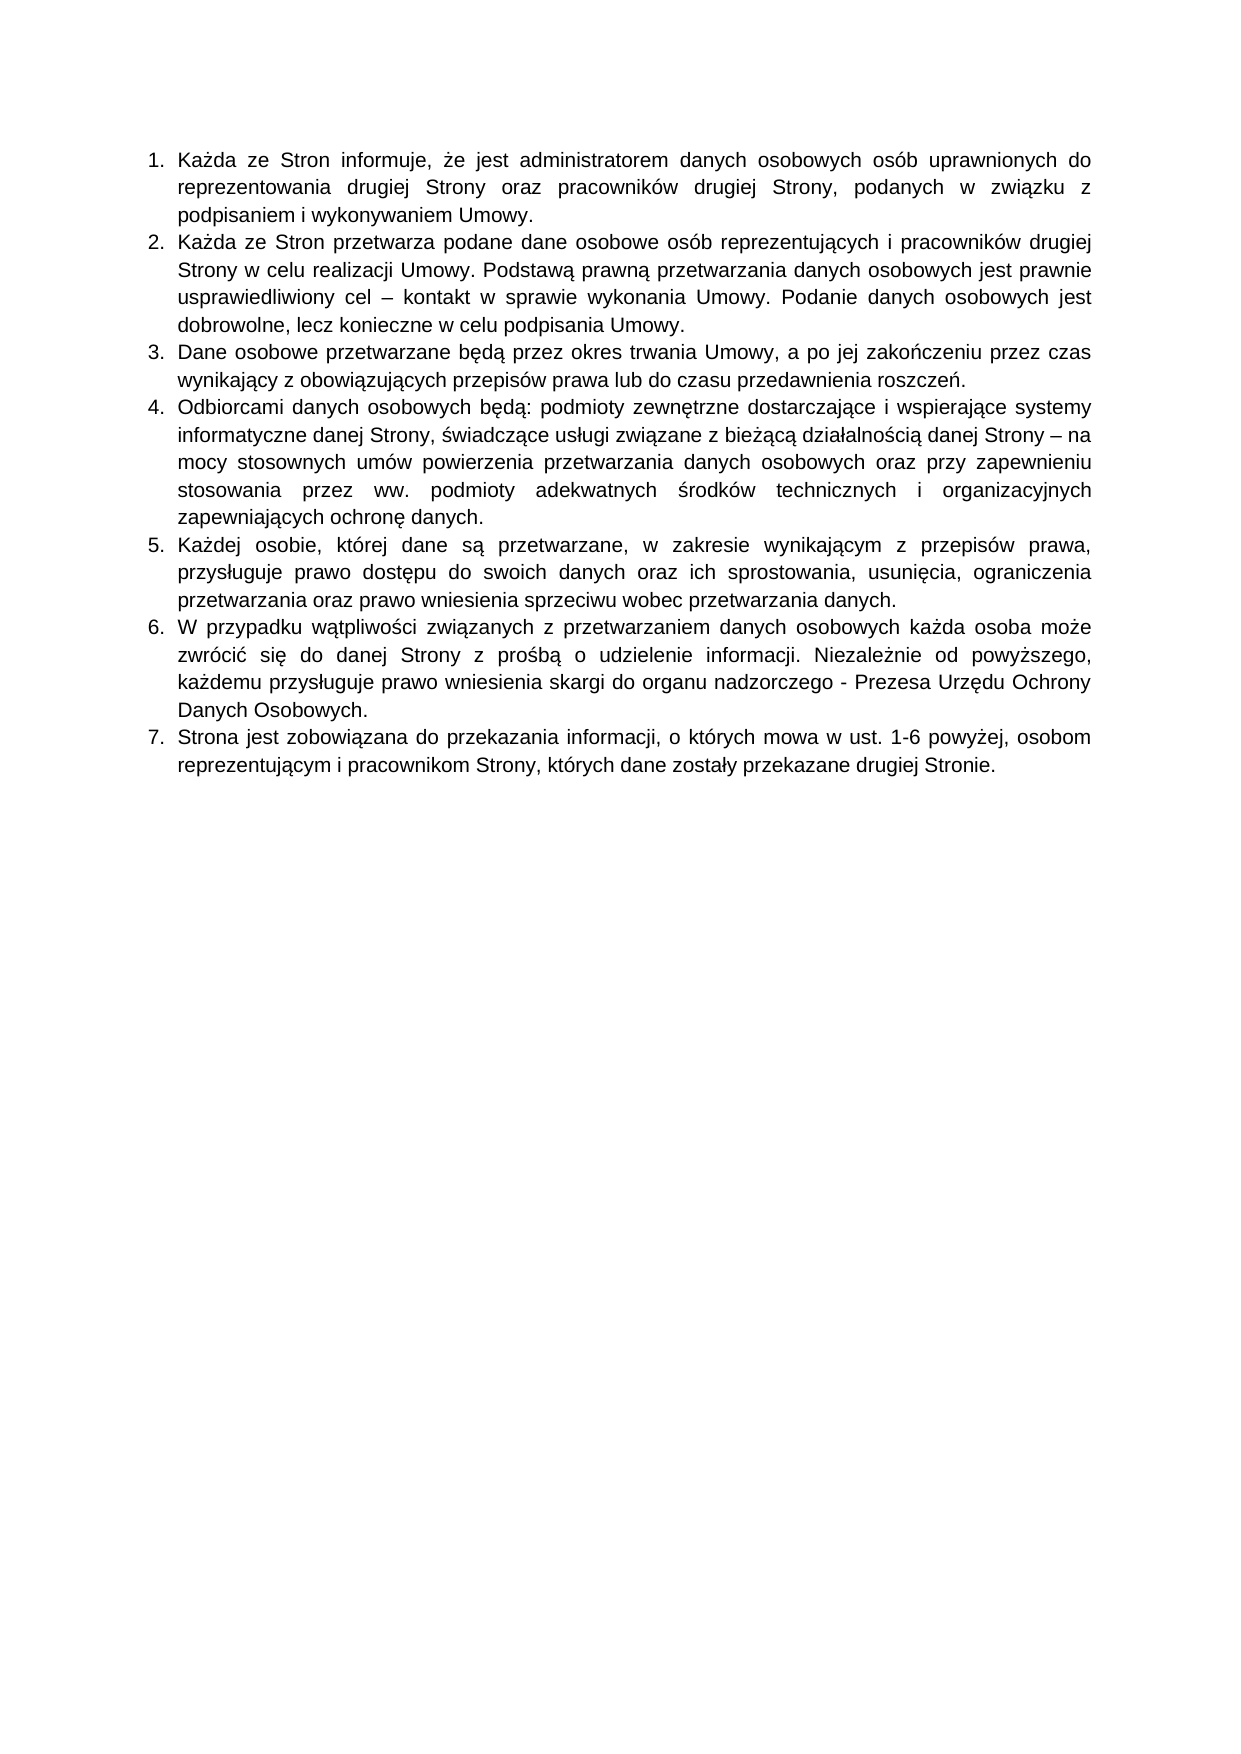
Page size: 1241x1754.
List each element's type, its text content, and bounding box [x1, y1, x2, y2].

list Strona jest zobowiązana do przekazania informacji, o których mowa w ust. 1-6 powyżej, osobom reprezentującym i pracownikom Strony, których dane zostały przekazane drugiej Stronie. [148, 725, 1093, 777]
list Każda ze Stron przetwarza podane dane osobowe osób reprezentujących i pracowników drugiej Strony w celu realizacji Umowy. Podstawą prawną przetwarzania danych osobowych jest prawnie usprawiedliwiony cel – kontakt w sprawie wykonania Umowy. Podanie danych osobowych jest dobrowolne, lecz konieczne w celu podpisania Umowy. [148, 230, 1093, 337]
list Każdej osobie, której dane są przetwarzane, w zakresie wynikającym z przepisów prawa, przysługuje prawo dostępu do swoich danych oraz ich sprostowania, usunięcia, ograniczenia przetwarzania oraz prawo wniesienia sprzeciwu wobec przetwarzania danych. [148, 533, 1093, 612]
list Każda ze Stron informuje, że jest administratorem danych osobowych osób uprawnionych do reprezentowania drugiej Strony oraz pracowników drugiej Strony, podanych w związku z podpisaniem i wykonywaniem Umowy. [148, 148, 1093, 227]
list Dane osobowe przetwarzane będą przez okres trwania Umowy, a po jej zakończeniu przez czas wynikający z obowiązujących przepisów prawa lub do czasu przedawnienia roszczeń. [148, 340, 1093, 392]
list W przypadku wątpliwości związanych z przetwarzaniem danych osobowych każda osoba może zwrócić się do danej Strony z prośbą o udzielenie informacji. Niezależnie od powyższego, każdemu przysługuje prawo wniesienia skargi do organu nadzorczego - Prezesa Urzędu Ochrony Danych Osobowych. [148, 615, 1093, 722]
list Odbiorcami danych osobowych będą: podmioty zewnętrzne dostarczające i wspierające systemy informatyczne danej Strony, świadczące usługi związane z bieżącą działalnością danej Strony – na mocy stosownych umów powierzenia przetwarzania danych osobowych oraz przy zapewnieniu stosowania przez ww. podmioty adekwatnych środków technicznych i organizacyjnych zapewniających ochronę danych. [148, 395, 1093, 529]
